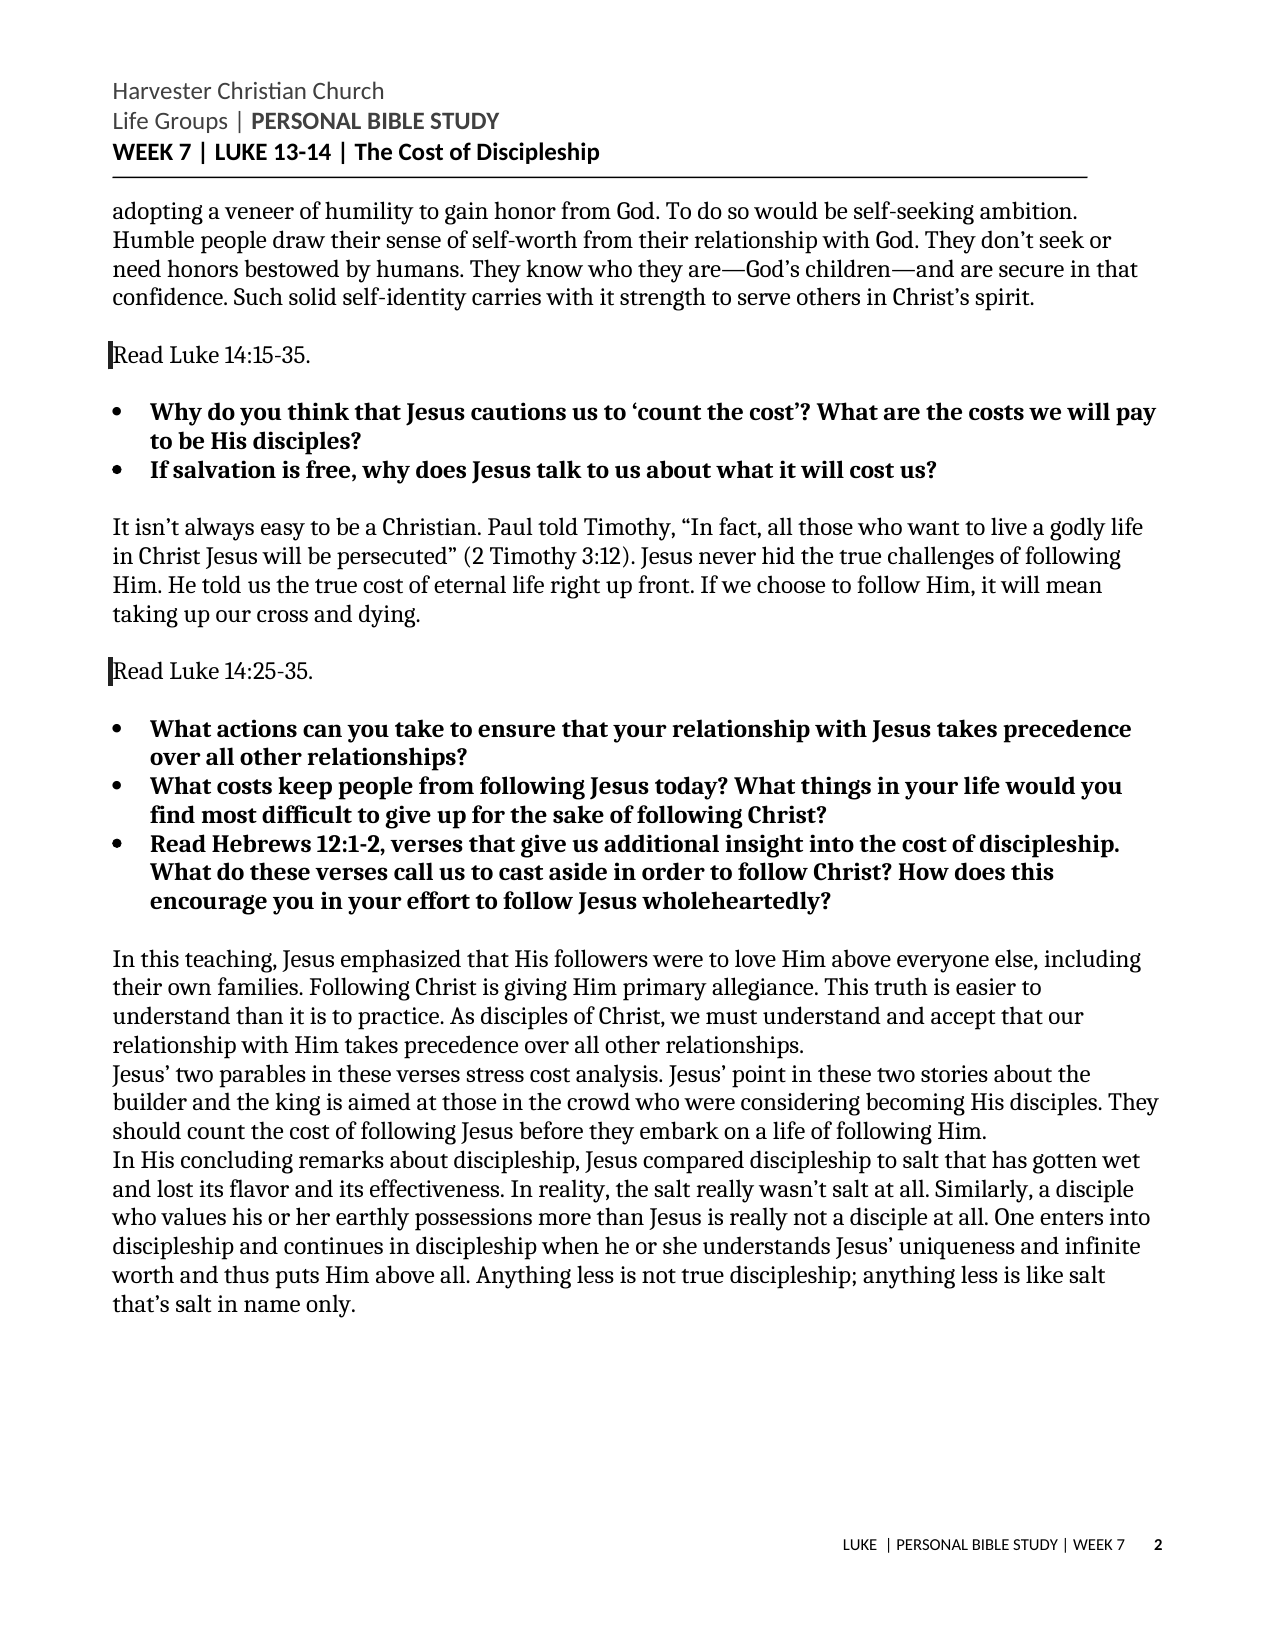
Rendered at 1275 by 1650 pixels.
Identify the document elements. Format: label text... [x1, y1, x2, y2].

text It isn’t always easy to be a Christian. Paul told Timothy, “In fact, all those who want to live a godly life in Christ Jesus will be persecuted” (2 Timothy 3:12). Jesus never hid the true challenges of following Him. He told us the true cost of eternal life right up front. If we choose to follow Him, it will mean taking up our cross and dying. [112, 513, 1162, 628]
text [112, 197, 1162, 312]
list What actions can you take to ensure that your relationship with Jesus takes precedence over all other relationships? [112, 714, 1162, 772]
text Read Luke 14:15-35. [113, 341, 1162, 369]
text Jesus’ two parables in these verses stress cost analysis. Jesus’ point in these two stories about the builder and the king is aimed at those in the crowd who were considering becoming His disciples. They should count the cost of following Jesus before they embark on a life of following Him. [112, 1059, 1162, 1146]
text In this teaching, Jesus emphasized that His followers were to love Him above everyone else, including their own families. Following Christ is giving Him primary allegiance. This truth is easier to understand than it is to practice. As disciples of Christ, we must understand and accept that our relationship with Him takes precedence over all other relationships. [112, 944, 1162, 1059]
list If salvation is free, why does Jesus talk to us about what it will cost us? [112, 456, 1162, 484]
list Read Hebrews 12:1-2, verses that give us additional insight into the cost of discipleship. What do these verses call us to cast aside in order to follow Christ? How does this encourage you in your effort to follow Jesus wholeheartedly? [112, 829, 1162, 916]
list What costs keep people from following Jesus today? What things in your life would you find most difficult to give up for the sake of following Christ? [112, 772, 1162, 829]
text In His concluding remarks about discipleship, Jesus compared discipleship to salt that has gotten wet and lost its flavor and its effectiveness. In reality, the salt really wasn’t salt at all. Similarly, a disciple who values his or her earthly possessions more than Jesus is really not a disciple at all. One enters into discipleship and continues in discipleship when he or she understands Jesus’ uniqueness and infinite worth and thus puts Him above all. Anything less is not true discipleship; anything less is like salt that’s salt in name only. [112, 1146, 1162, 1318]
text Read Luke 14:25-35. [113, 657, 1162, 686]
list Why do you think that Jesus cautions us to ‘count the cost’? What are the costs we will pay to be His disciples? [112, 398, 1162, 456]
